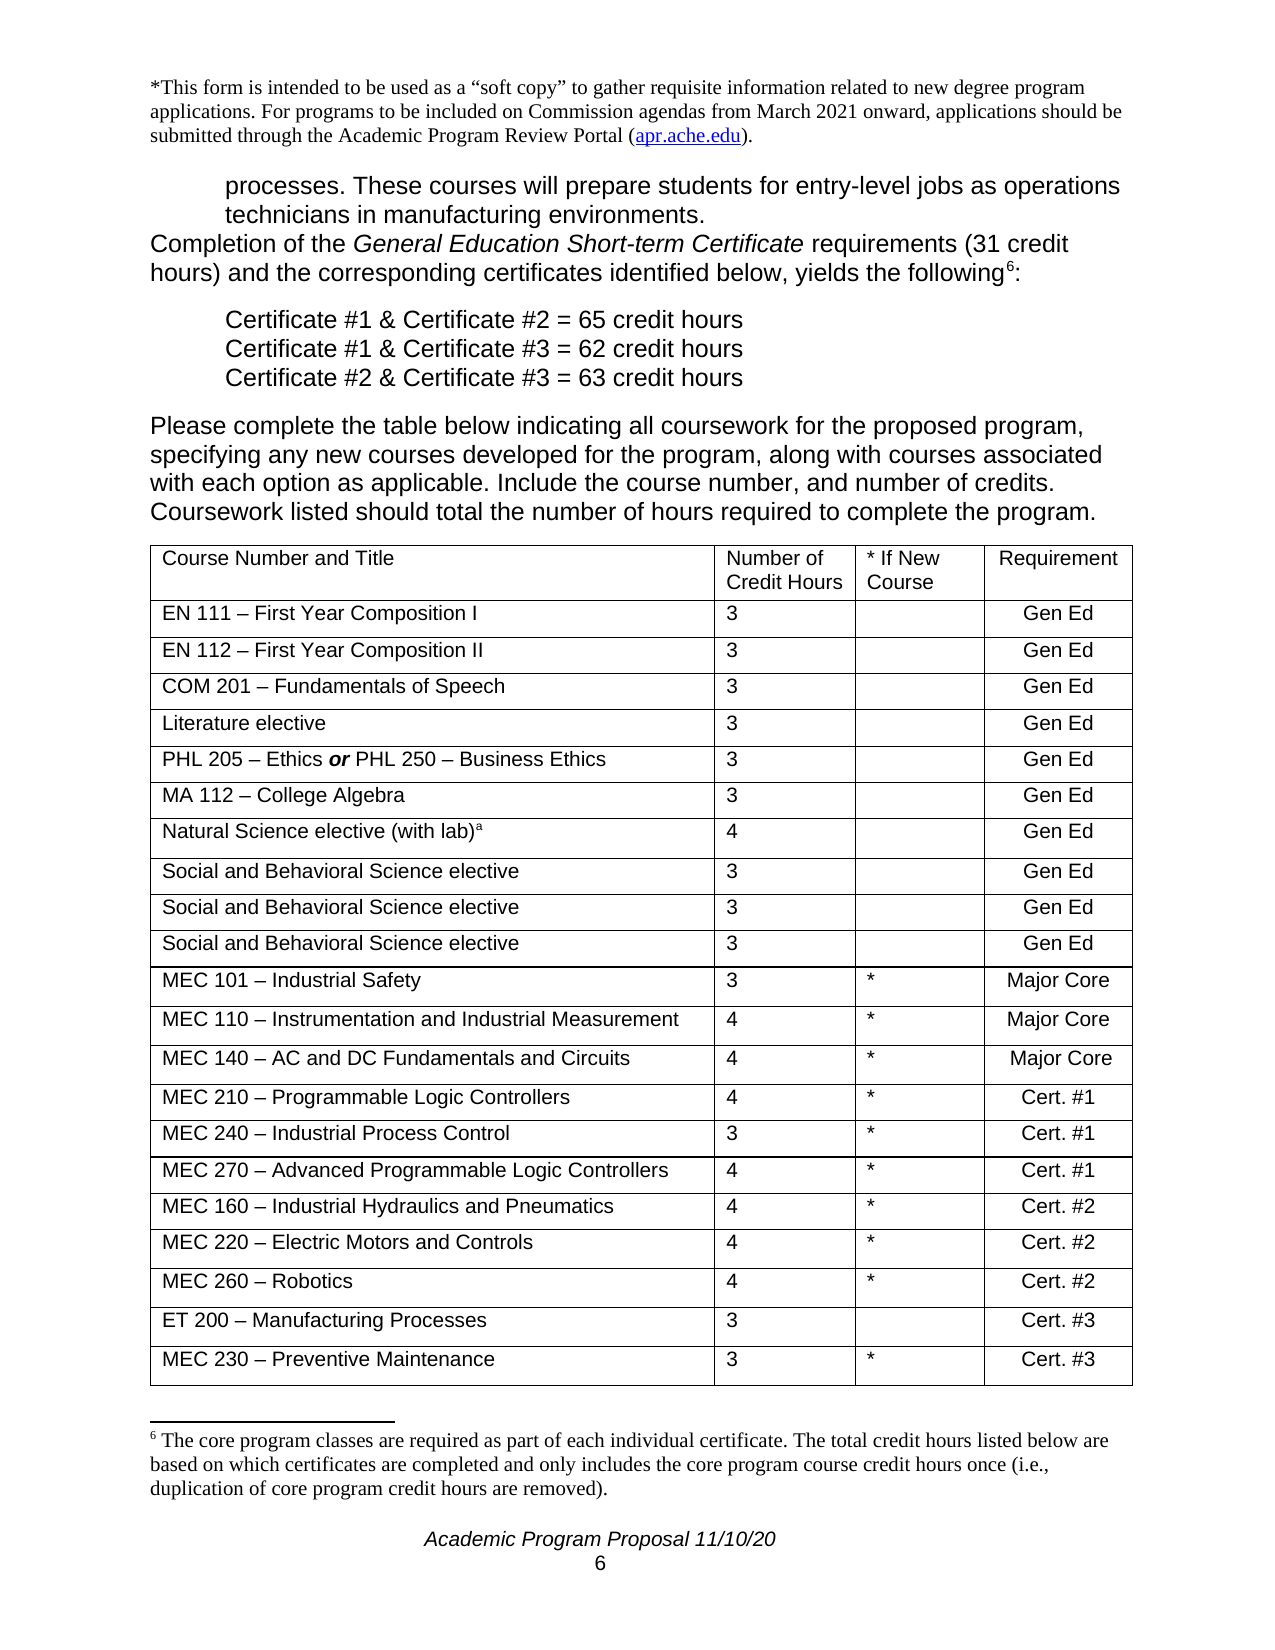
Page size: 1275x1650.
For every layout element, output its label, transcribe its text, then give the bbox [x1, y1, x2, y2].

table_header * If New Course [856, 546, 984, 600]
table_cell Gen Ed [985, 895, 1132, 930]
table_cell 3 [715, 931, 855, 966]
text Please complete the table below indicating all coursework for the proposed program, specifying any new courses developed for the program, along with courses associated with each option as applicable. Include the course number, and number of credits. Coursework listed should total the number of hours required to complete the program. [150, 411, 1125, 526]
table_cell 4 [715, 1230, 855, 1268]
table_cell Gen Ed [985, 859, 1132, 894]
table_cell [856, 895, 984, 930]
table_cell [856, 819, 984, 857]
table_cell Cert. #1 [985, 1121, 1132, 1156]
table_cell * [856, 1158, 984, 1193]
table_cell MEC 140 – AC and DC Fundamentals and Circuits [151, 1046, 714, 1084]
table_cell Literature elective [151, 710, 714, 746]
table_cell [856, 859, 984, 894]
table_cell EN 112 – First Year Composition II [151, 638, 714, 673]
table_cell EN 111 – First Year Composition I [151, 601, 714, 637]
table_cell COM 201 – Fundamentals of Speech [151, 674, 714, 709]
table_header Number of Credit Hours [715, 546, 855, 600]
table_cell 3 [715, 859, 855, 894]
table_cell Major Core [985, 1046, 1132, 1084]
table_cell Gen Ed [985, 638, 1132, 673]
table_cell MEC 230 – Preventive Maintenance [151, 1347, 714, 1385]
table_cell 3 [715, 1347, 855, 1385]
table_cell MEC 101 – Industrial Safety [151, 968, 714, 1006]
text Completion of the General Education Short-term Certificate requirements (31 credit hours) and the corresponding certificates identified below, yields the following: [150, 229, 1125, 286]
table_cell PHL 205 – Ethics or PHL 250 – Business Ethics [151, 747, 714, 782]
table_cell Natural Science elective (with lab)a [151, 819, 714, 857]
table_cell 4 [715, 1046, 855, 1084]
table_cell * [856, 1046, 984, 1084]
text Certificate #1 & Certificate #2 = 65 credit hours [150, 305, 1125, 334]
table_cell [856, 1308, 984, 1346]
table_cell 4 [715, 1158, 855, 1193]
table_cell Cert. #2 [985, 1269, 1132, 1307]
table_cell 4 [715, 1007, 855, 1044]
table_cell Social and Behavioral Science elective [151, 931, 714, 966]
table_cell 3 [715, 1121, 855, 1156]
table_cell * [856, 1007, 984, 1044]
table_cell MEC 260 – Robotics [151, 1269, 714, 1307]
table_cell Cert. #1 [985, 1158, 1132, 1193]
table_cell Gen Ed [985, 747, 1132, 782]
table_cell [856, 783, 984, 818]
table_cell * [856, 968, 984, 1006]
table_cell 3 [715, 674, 855, 709]
table_cell 3 [715, 895, 855, 930]
table_cell MEC 210 – Programmable Logic Controllers [151, 1085, 714, 1120]
table_cell MA 112 – College Algebra [151, 783, 714, 818]
table_cell 3 [715, 1308, 855, 1346]
table_header Requirement [985, 546, 1132, 600]
table_cell Cert. #2 [985, 1194, 1132, 1229]
table_header Course Number and Title [151, 546, 714, 600]
table_cell [856, 601, 984, 637]
table_cell MEC 220 – Electric Motors and Controls [151, 1230, 714, 1268]
table_cell [856, 710, 984, 746]
text Certificate #1 & Certificate #3 = 62 credit hours [150, 334, 1125, 363]
table_cell 3 [715, 783, 855, 818]
table_cell Gen Ed [985, 783, 1132, 818]
table_cell * [856, 1121, 984, 1156]
table_cell 3 [715, 710, 855, 746]
table_cell [856, 638, 984, 673]
table_cell 3 [715, 968, 855, 1006]
table_cell * [856, 1085, 984, 1120]
table_cell 3 [715, 601, 855, 637]
table_cell Social and Behavioral Science elective [151, 859, 714, 894]
table_cell Social and Behavioral Science elective [151, 895, 714, 930]
table_cell Gen Ed [985, 710, 1132, 746]
table_cell [856, 747, 984, 782]
table_cell * [856, 1347, 984, 1385]
table_cell [856, 674, 984, 709]
table_cell MEC 160 – Industrial Hydraulics and Pneumatics [151, 1194, 714, 1229]
table_cell Cert. #3 [985, 1308, 1132, 1346]
table_cell MEC 240 – Industrial Process Control [151, 1121, 714, 1156]
table_cell 4 [715, 819, 855, 857]
table_cell 4 [715, 1269, 855, 1307]
table_cell 4 [715, 1194, 855, 1229]
table_cell Gen Ed [985, 819, 1132, 857]
table_cell Cert. #3 [985, 1347, 1132, 1385]
table_cell Major Core [985, 1007, 1132, 1044]
table_cell * [856, 1269, 984, 1307]
table_cell [856, 931, 984, 966]
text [225, 171, 1125, 229]
table_cell * [856, 1194, 984, 1229]
table_cell Major Core [985, 968, 1132, 1006]
table_cell 4 [715, 1085, 855, 1120]
table_cell MEC 110 – Instrumentation and Industrial Measurement [151, 1007, 714, 1044]
table_cell Gen Ed [985, 674, 1132, 709]
table_cell MEC 270 – Advanced Programmable Logic Controllers [151, 1158, 714, 1193]
table_cell * [856, 1230, 984, 1268]
table_cell Cert. #2 [985, 1230, 1132, 1268]
table_cell Cert. #1 [985, 1085, 1132, 1120]
text Certificate #2 & Certificate #3 = 63 credit hours [150, 363, 1125, 392]
table_cell 3 [715, 747, 855, 782]
table_cell Gen Ed [985, 601, 1132, 637]
table_cell ET 200 – Manufacturing Processes [151, 1308, 714, 1346]
table_cell Gen Ed [985, 931, 1132, 966]
table_cell 3 [715, 638, 855, 673]
